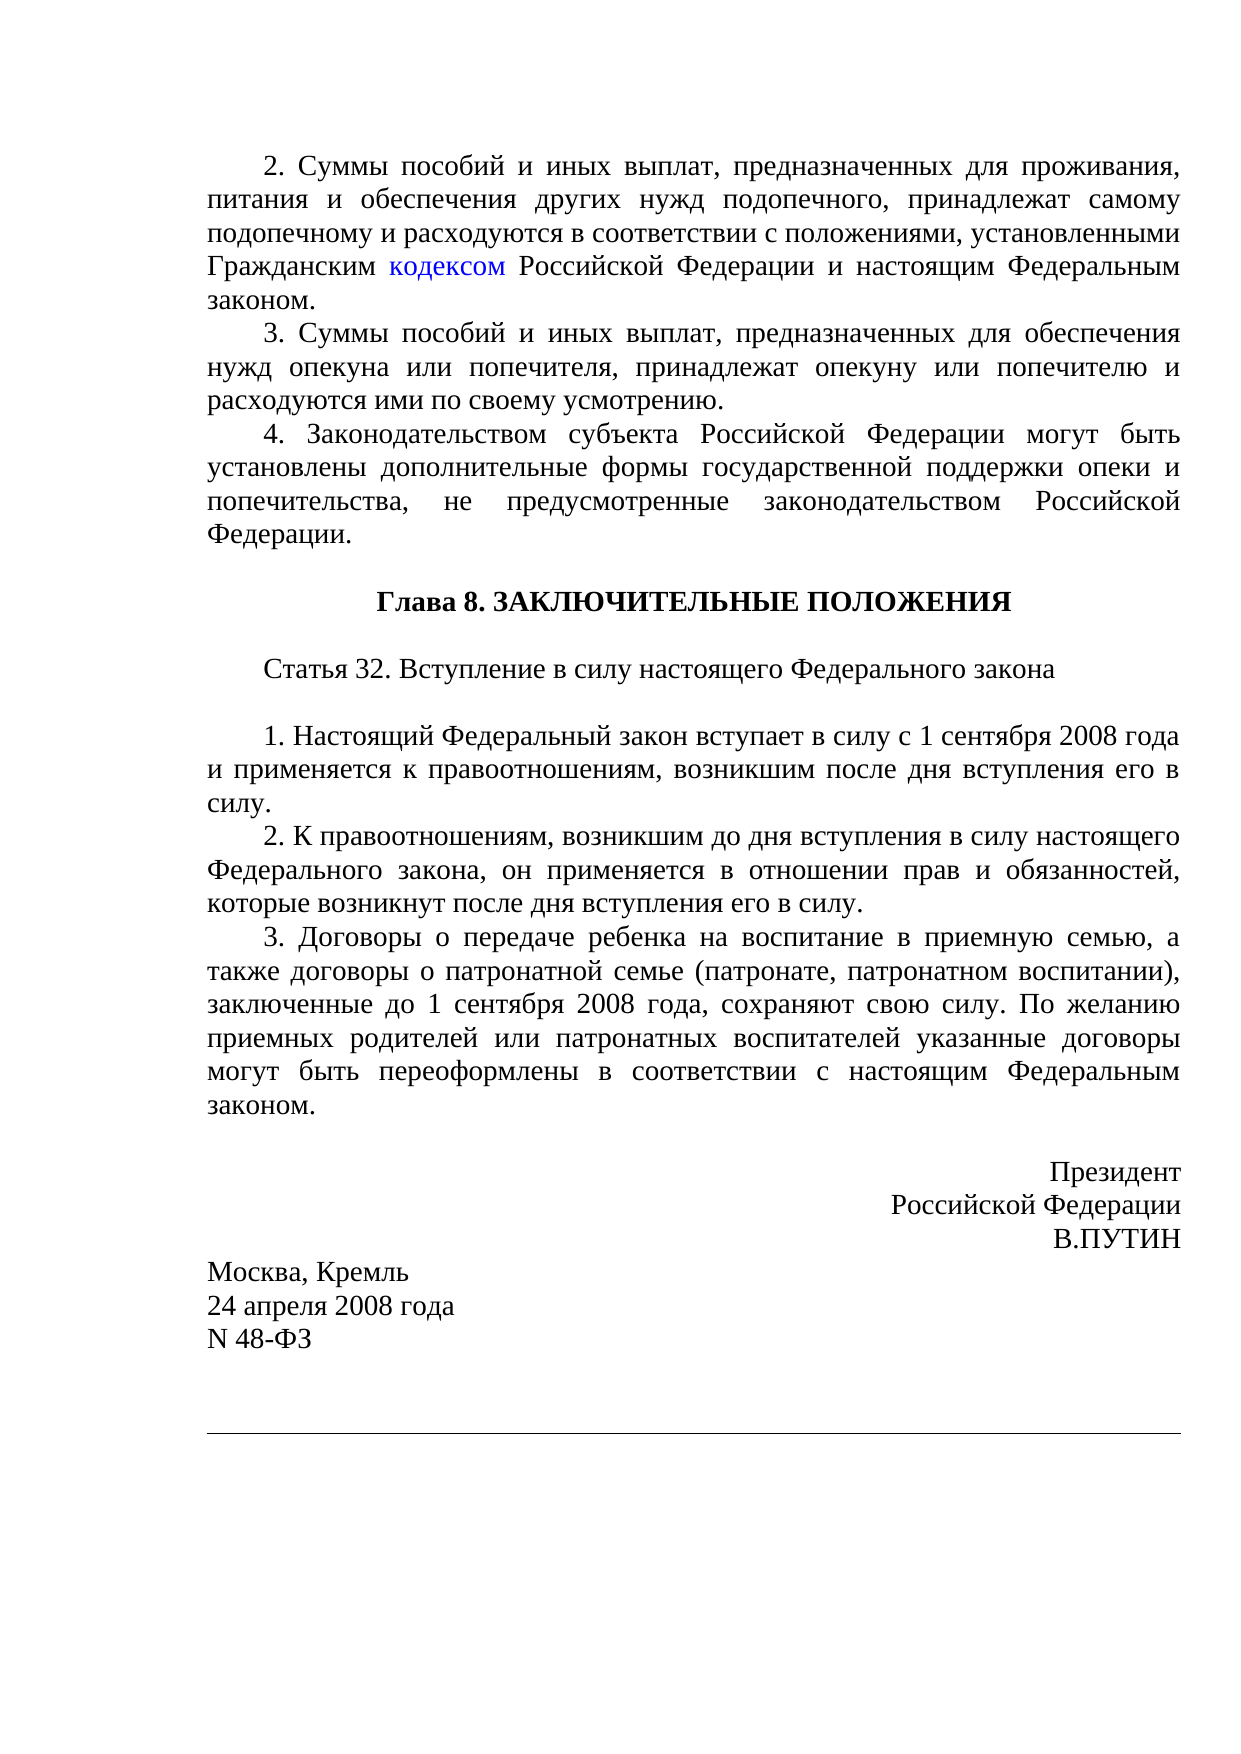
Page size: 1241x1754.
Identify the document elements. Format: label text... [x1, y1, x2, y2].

text 3. Суммы пособий и иных выплат, предназначенных для обеспечения нужд опекуна или попечителя, принадлежат опекуну или попечителю и расходуются ими по своему усмотрению. [207, 315, 1181, 416]
text N 48-ФЗ [207, 1322, 1181, 1355]
text Президент [207, 1154, 1181, 1187]
text Статья 32. Вступление в силу настоящего Федерального закона [207, 651, 1181, 684]
text 24 апреля 2008 года [207, 1288, 1181, 1322]
text Москва, Кремль [207, 1254, 1181, 1288]
text 3. Договоры о передаче ребенка на воспитание в приемную семью, а также договоры о патронатной семье (патронате, патронатном воспитании), заключенные до 1 сентября 2008 года, сохраняют свою силу. По желанию приемных родителей или патронатных воспитателей указанные договоры могут быть переоформлены в соответствии с настоящим Федеральным законом. [207, 919, 1181, 1120]
text В.ПУТИН [207, 1221, 1181, 1254]
text 2. К правоотношениям, возникшим до дня вступления в силу настоящего Федерального закона, он применяется в отношении прав и обязанностей, которые возникнут после дня вступления его в силу. [207, 818, 1181, 919]
text 4. Законодательством субъекта Российской Федерации могут быть установлены дополнительные формы государственной поддержки опеки и попечительства, не предусмотренные законодательством Российской Федерации. [207, 416, 1181, 550]
text Российской Федерации [207, 1187, 1181, 1221]
text 1. Настоящий Федеральный закон вступает в силу с 1 сентября 2008 года и применяется к правоотношениям, возникшим после дня вступления его в силу. [207, 718, 1181, 818]
text 2. Суммы пособий и иных выплат, предназначенных для проживания, питания и обеспечения других нужд подопечного, принадлежат самому подопечному и расходуются в соответствии с положениями, установленными Гражданским кодексом Российской Федерации и настоящим Федеральным законом. [207, 148, 1181, 315]
text Глава 8. ЗАКЛЮЧИТЕЛЬНЫЕ ПОЛОЖЕНИЯ [207, 584, 1181, 617]
